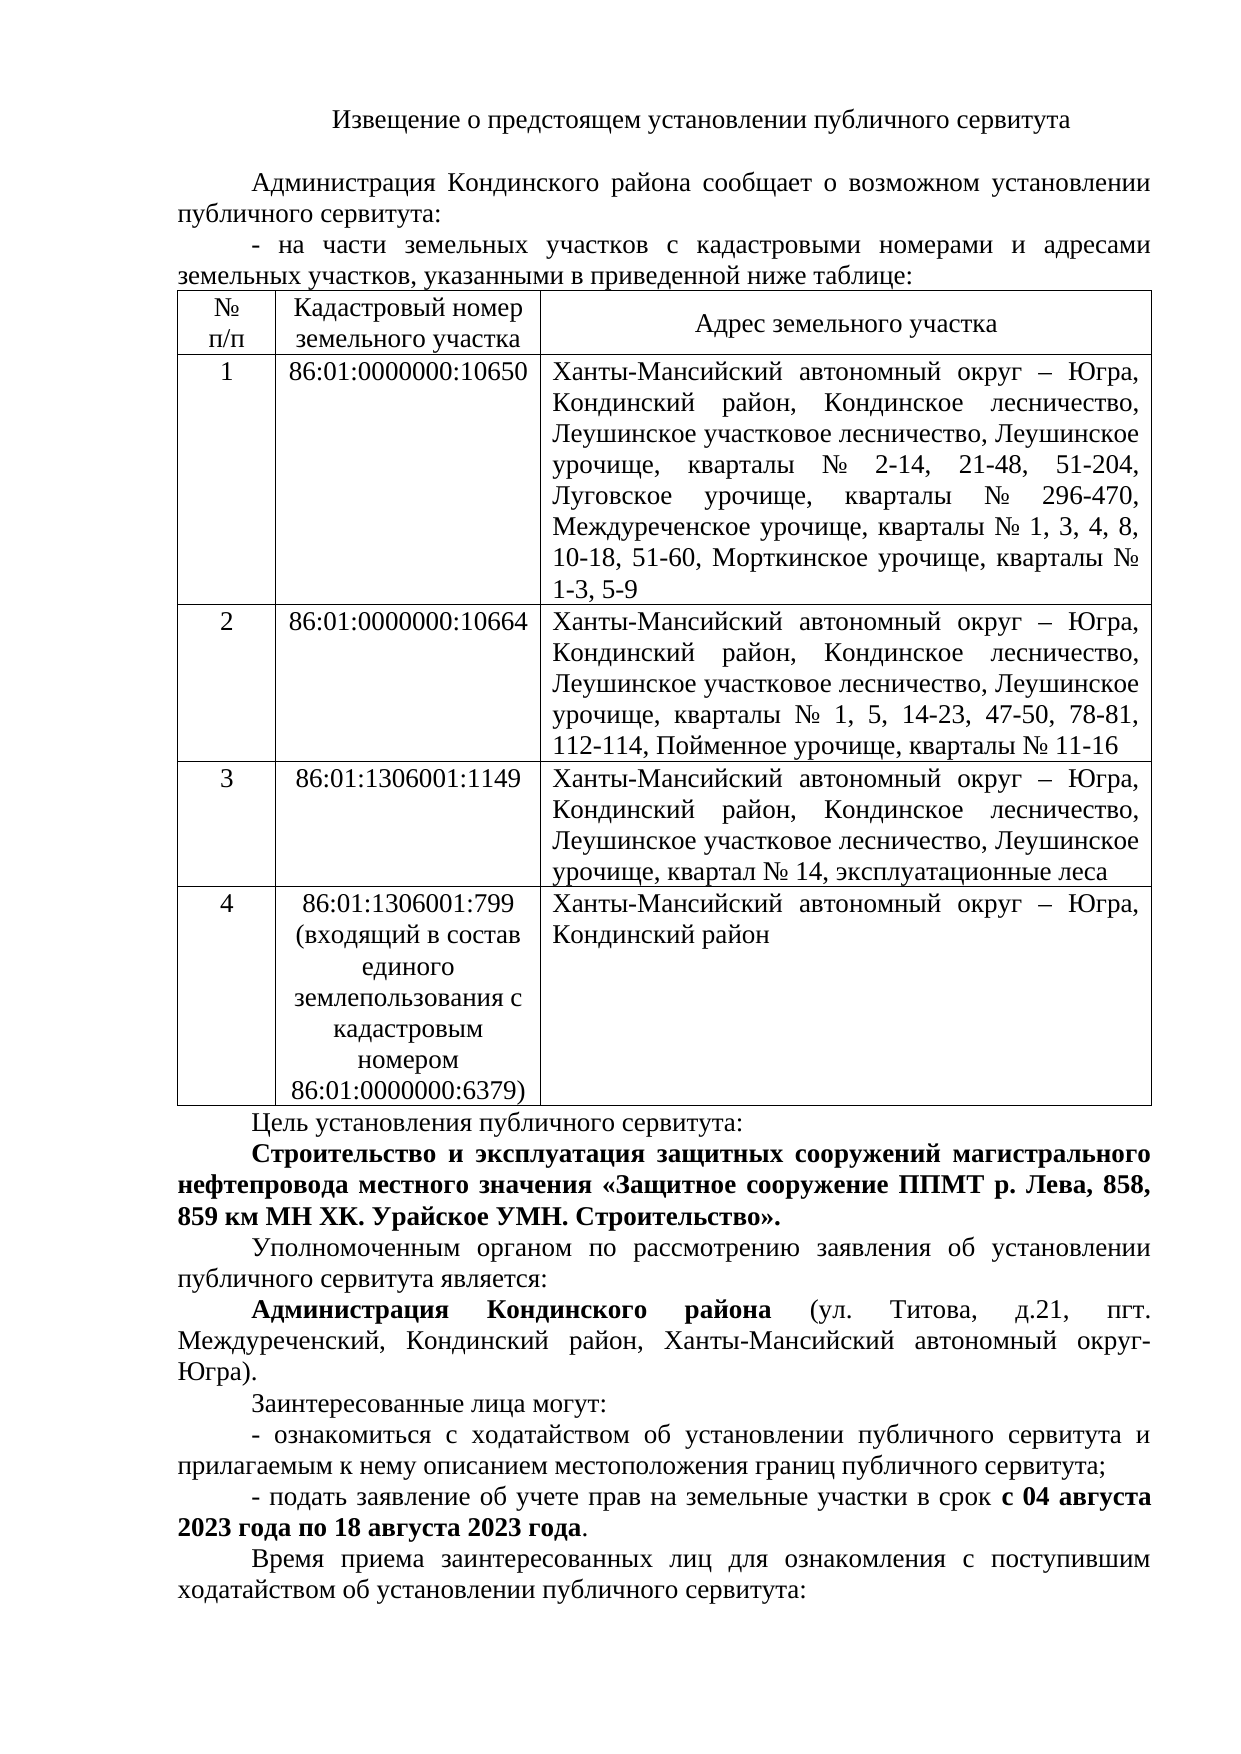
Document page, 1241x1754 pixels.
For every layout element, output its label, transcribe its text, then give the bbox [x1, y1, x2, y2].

text Уполномоченным органом по рассмотрению заявления об установлении публичного сервитута является: [177, 1231, 1152, 1293]
text Время приема заинтересованных лиц для ознакомления с поступившим ходатайством об установлении публичного сервитута: [177, 1542, 1152, 1605]
table_cell Ханты-Мансийский автономный округ – Югра, Кондинский район, Кондинское лесничество, Леушинское участковое лесничество, Леушинское урочище, квартал № 14, эксплуатационные леса [541, 762, 1151, 886]
table_cell 86:01:0000000:10650 [276, 355, 540, 604]
text - на части земельных участков с кадастровыми номерами и адресами земельных участков, указанными в приведенной ниже таблице: [177, 228, 1152, 290]
table_cell 86:01:0000000:10664 [276, 605, 540, 761]
table_cell 2 [178, 605, 275, 761]
table_cell 86:01:1306001:1149 [276, 762, 540, 886]
text - ознакомиться с ходатайством об установлении публичного сервитута и прилагаемым к нему описанием местоположения границ публичного сервитута; [177, 1418, 1152, 1480]
table_cell Ханты-Мансийский автономный округ – Югра, Кондинский район, Кондинское лесничество, Леушинское участковое лесничество, Леушинское урочище, кварталы № 2-14, 21-48, 51-204, Луговское урочище, кварталы № 296-470, Междуреченское урочище, кварталы № 1, 3, 4, 8, 10-18, 51-60, Морткинское урочище, кварталы № 1-3, 5-9 [541, 355, 1151, 604]
text Цель установления публичного сервитута: [177, 1106, 1152, 1137]
text Извещение о предстоящем установлении публичного сервитута [177, 103, 1152, 134]
text Заинтересованные лица могут: [177, 1387, 1152, 1418]
text Строительство и эксплуатация защитных сооружений магистрального нефтепровода местного значения «Защитное сооружение ППМТ р. Лева, 858, 859 км МН ХК. Урайское УМН. Строительство». [177, 1137, 1152, 1231]
text Администрация Кондинского района сообщает о возможном установлении публичного сервитута: [177, 166, 1152, 228]
table_header Адрес земельного участка [541, 291, 1151, 354]
text Администрация Кондинского района (ул. Титова, д.21, пгт. Междуреченский, Кондинский район, Ханты-Мансийский автономный округ-Югра). [177, 1293, 1152, 1387]
table_cell 1 [178, 355, 275, 604]
table_cell 4 [178, 887, 275, 1105]
table_header Кадастровый номер земельного участка [276, 291, 540, 354]
table_header № п/п [178, 291, 275, 354]
table_cell Ханты-Мансийский автономный округ – Югра, Кондинский район, Кондинское лесничество, Леушинское участковое лесничество, Леушинское урочище, кварталы № 1, 5, 14-23, 47-50, 78-81, 112-114, Пойменное урочище, кварталы № 11-16 [541, 605, 1151, 761]
table_cell 86:01:1306001:799 (входящий в состав единого землепользования с кадастровым номером 86:01:0000000:6379) [276, 887, 540, 1105]
table_cell 3 [178, 762, 275, 886]
table_cell Ханты-Мансийский автономный округ – Югра, Кондинский район [541, 887, 1151, 1105]
text - подать заявление об учете прав на земельные участки в срок с 04 августа 2023 года по 18 августа 2023 года. [177, 1480, 1152, 1542]
